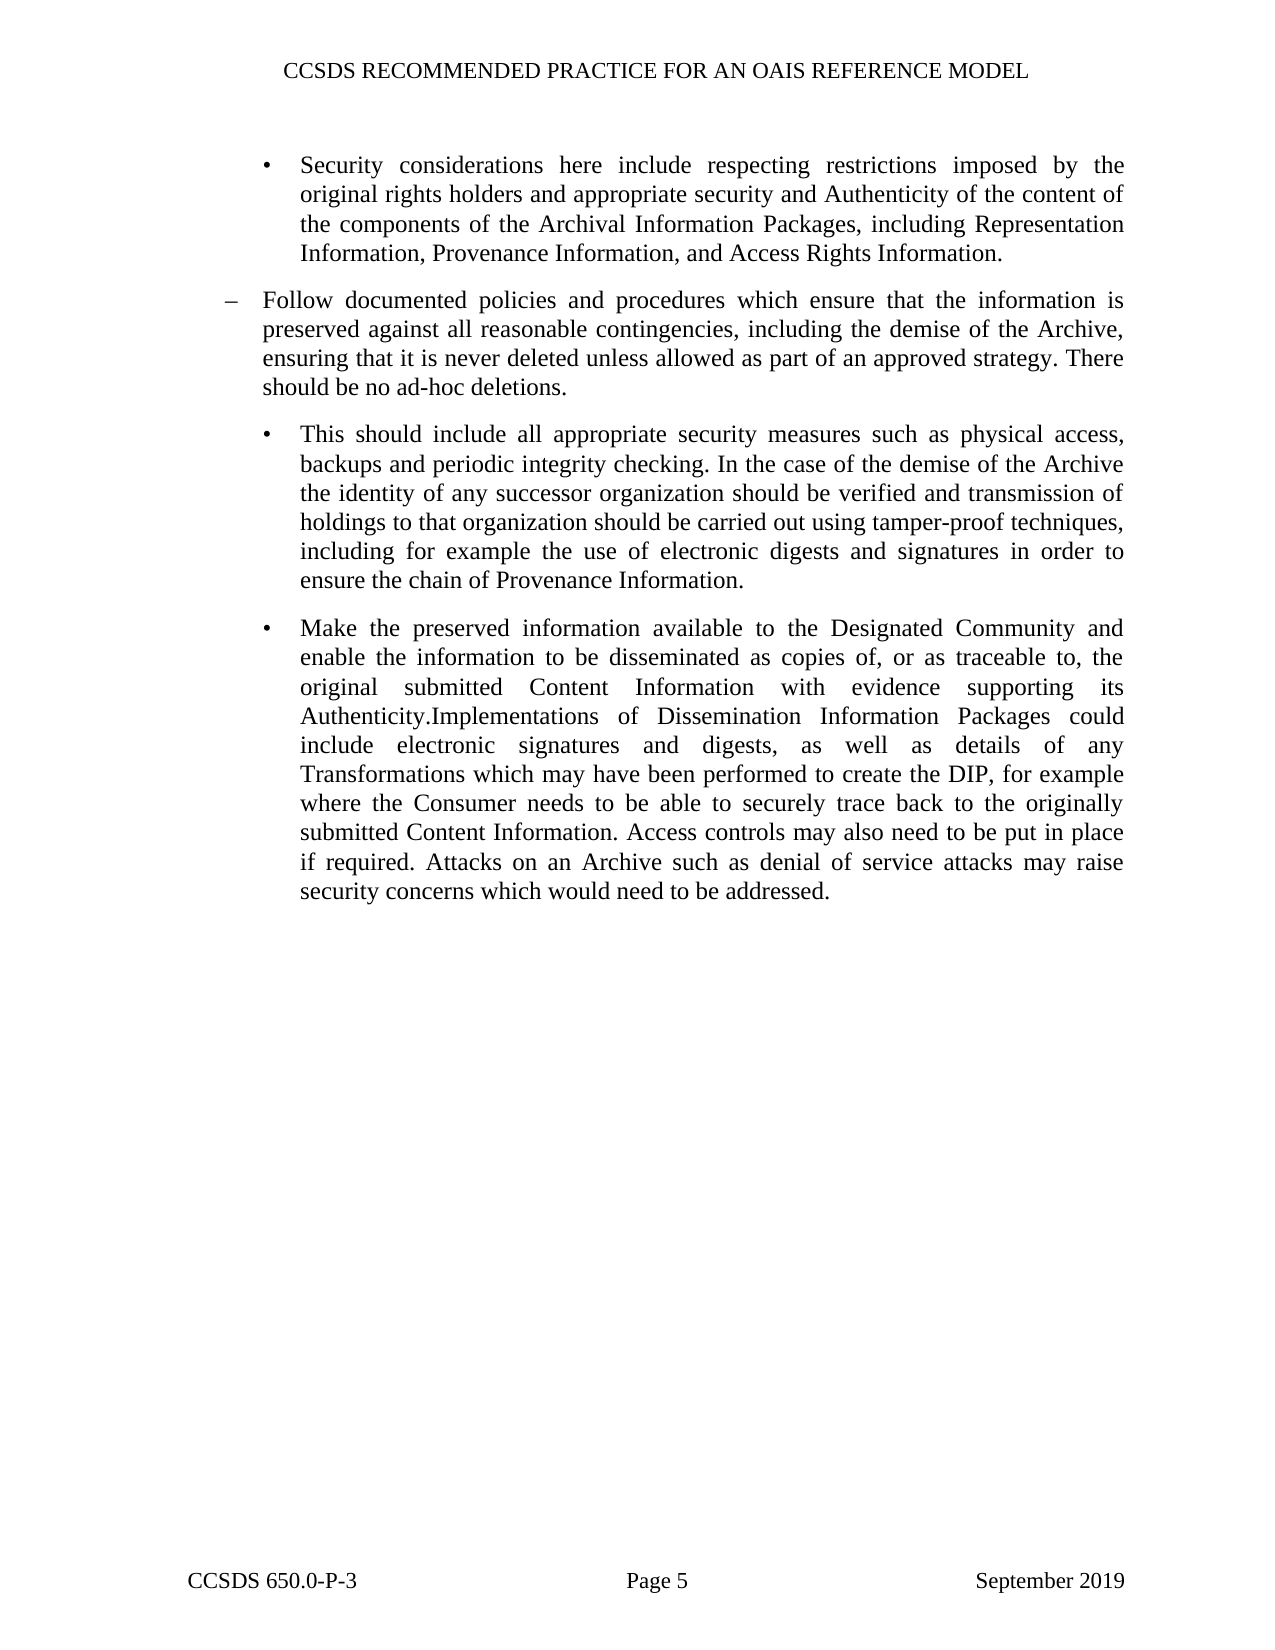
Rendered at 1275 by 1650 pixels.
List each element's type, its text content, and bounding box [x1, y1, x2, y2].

list Make the preserved information available to the Designated Community and enable the information to be disseminated as copies of, or as traceable to, the original submitted Content Information with evidence supporting its Authenticity.Implementations of Dissemination Information Packages could include electronic signatures and digests, as well as details of any Transformations which may have been performed to create the DIP, for example where the Consumer needs to be able to securely trace back to the originally submitted Content Information. Access controls may also need to be put in place if required. Attacks on an Archive such as denial of service attacks may raise security concerns which would need to be addressed. [262, 613, 1125, 904]
list This should include all appropriate security measures such as physical access, backups and periodic integrity checking. In the case of the demise of the Archive the identity of any successor organization should be verified and transmission of holdings to that organization should be carried out using tamper-proof techniques, including for example the use of electronic digests and signatures in order to ensure the chain of Provenance Information. [262, 419, 1125, 594]
list Security considerations here include respecting restrictions imposed by the original rights holders and appropriate security and Authenticity of the content of the components of the Archival Information Packages, including Representation Information, Provenance Information, and Access Rights Information. [262, 150, 1125, 267]
list Follow documented policies and procedures which ensure that the information is preserved against all reasonable contingencies, including the demise of the Archive, ensuring that it is never deleted unless allowed as part of an approved strategy. There should be no ad-hoc deletions. [225, 285, 1125, 400]
